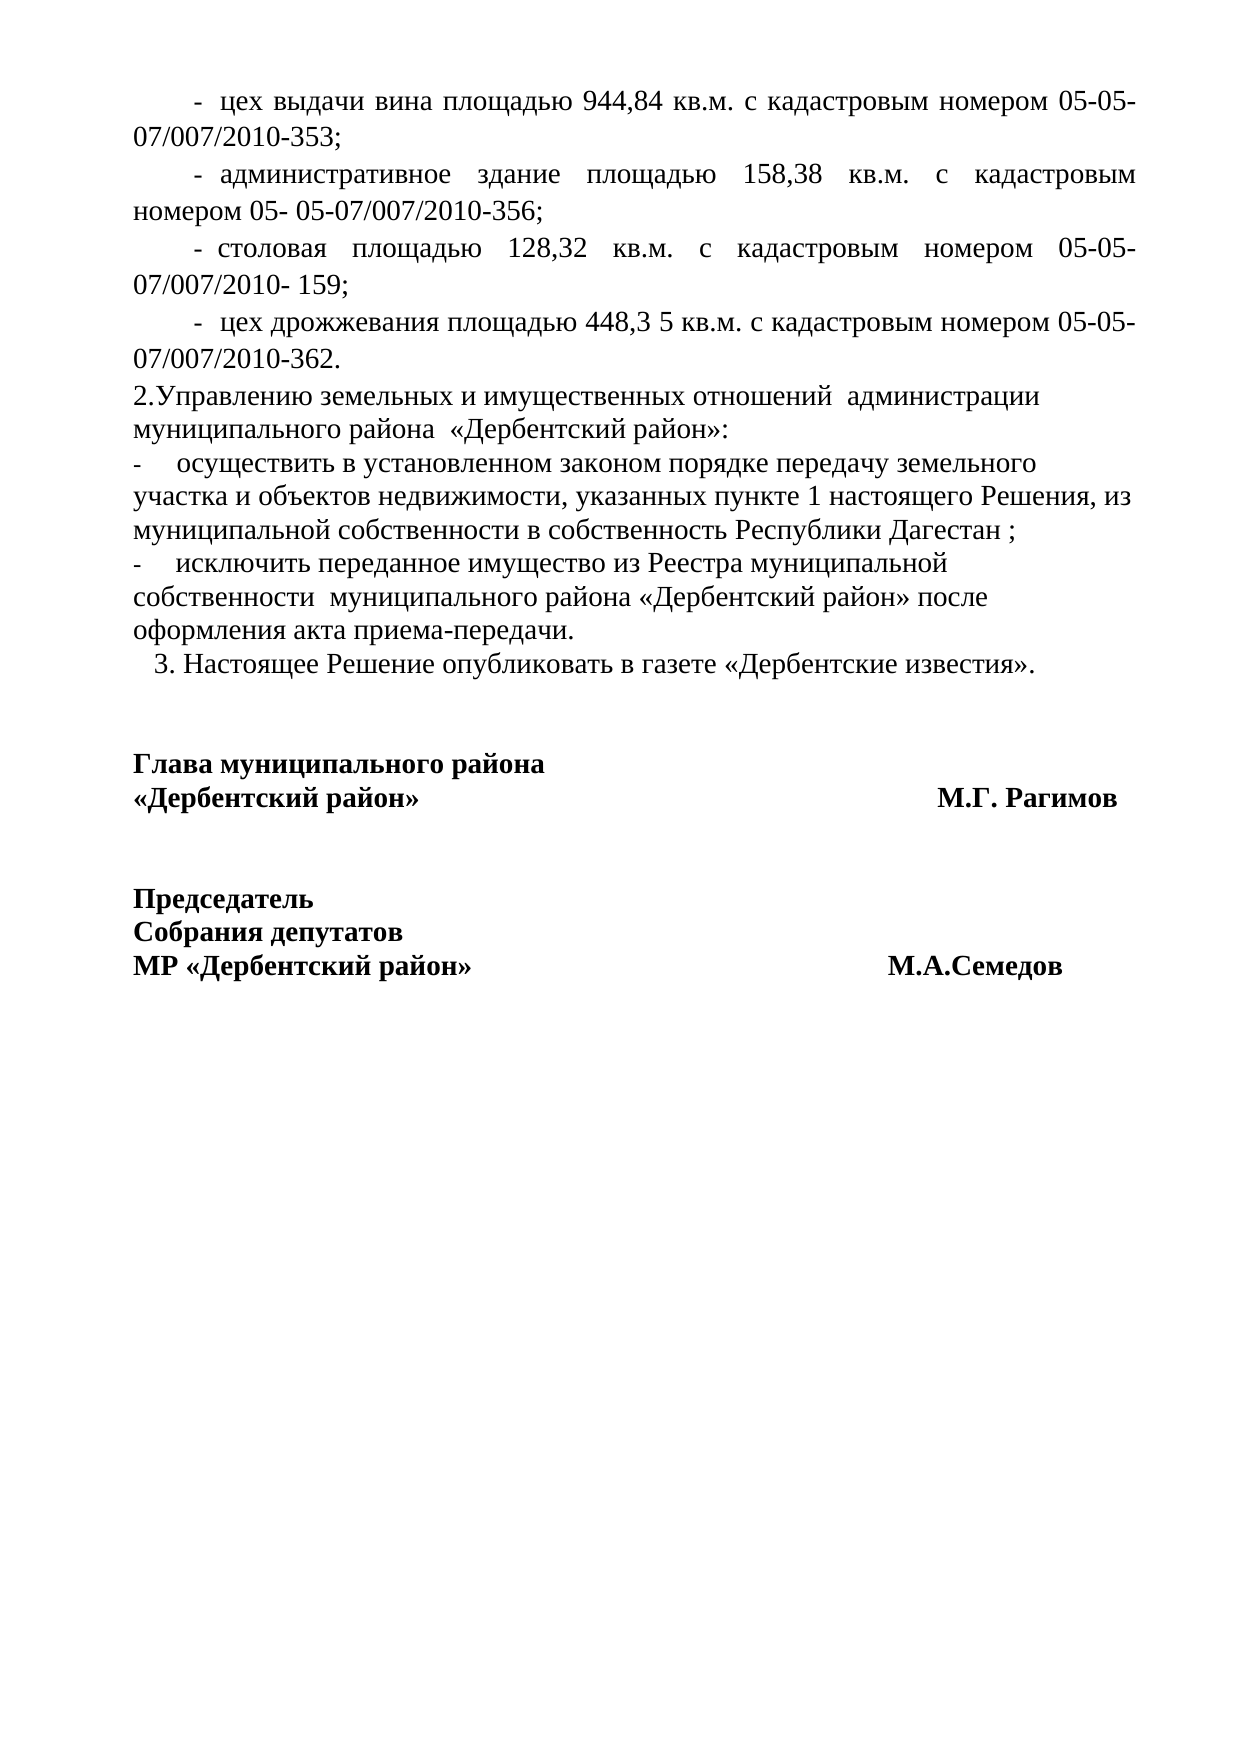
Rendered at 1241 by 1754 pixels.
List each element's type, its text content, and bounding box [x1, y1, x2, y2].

text Собрания депутатов [133, 914, 1137, 948]
list столовая площадью 128,32 кв.м. с кадастровым номером 05-05-07/007/2010- 159; [133, 230, 1137, 301]
list осуществить в установленном законом порядке передачу земельного участка и объектов недвижимости, указанных пункте 1 настоящего Решения, из муниципальной собственности в собственность Республики Дагестан ; [133, 445, 1137, 545]
list цех дрожжевания площадью 448,3 5 кв.м. с кадастровым номером 05-05- 07/007/2010-362. [133, 304, 1137, 374]
list административное здание площадью 158,38 кв.м. с кадастровым номером 05- 05-07/007/2010-356; [133, 156, 1137, 227]
text «Дербентский район» М.Г. Рагимов [133, 780, 1137, 814]
list цех выдачи вина площадью 944,84 кв.м. с кадастровым номером 05-05- 07/007/2010-353; [133, 83, 1137, 153]
text Глава муниципального района [133, 747, 1137, 780]
text МР «Дербентский район» М.А.Семедов [133, 948, 1137, 981]
list исключить переданное имущество из Реестра муниципальной собственности муниципального района «Дербентский район» после оформления акта приема-передачи. [133, 545, 1137, 646]
text Председатель [133, 881, 1137, 914]
text 3. Настоящее Решение опубликовать в газете «Дербентские известия». [133, 646, 1137, 679]
text 2.Управлению земельных и имущественных отношений администрации муниципального района «Дербентский район»: [133, 378, 1137, 445]
